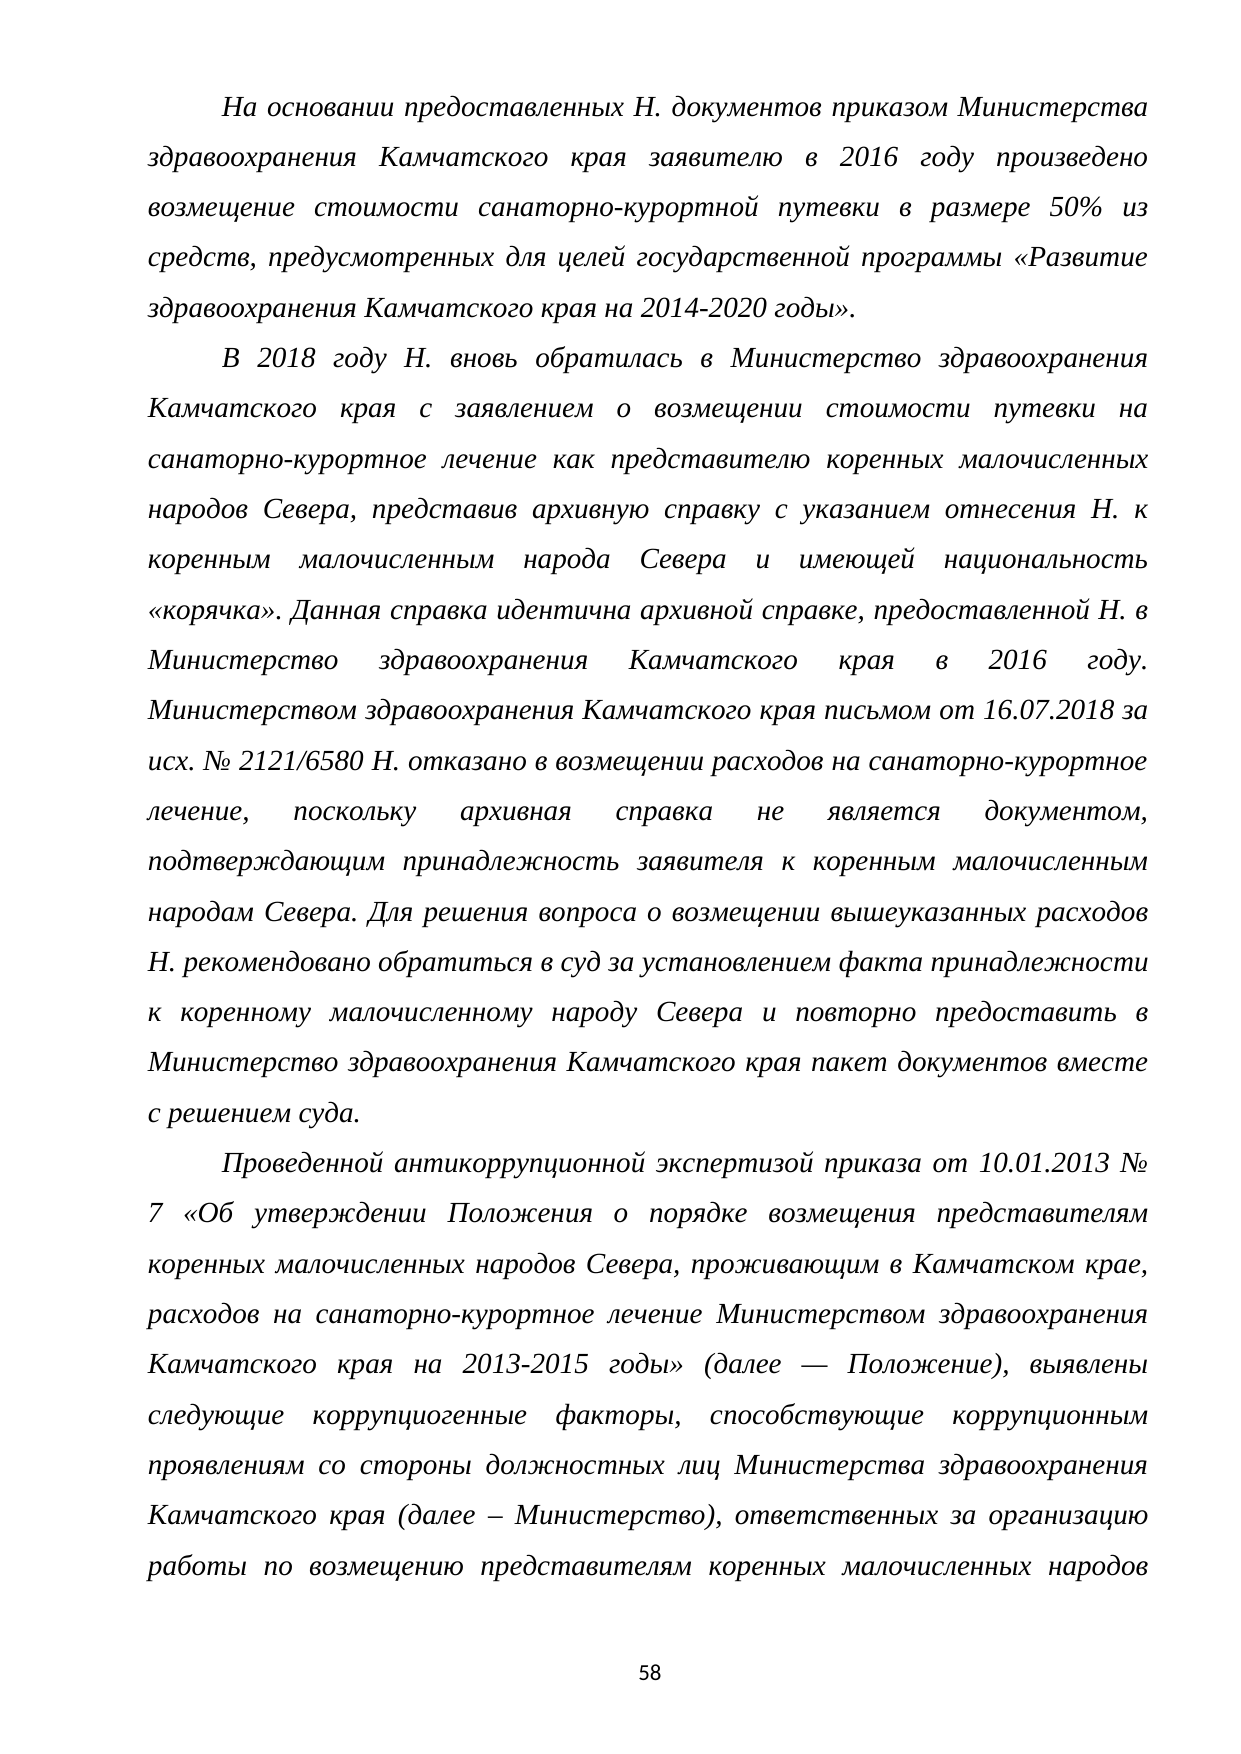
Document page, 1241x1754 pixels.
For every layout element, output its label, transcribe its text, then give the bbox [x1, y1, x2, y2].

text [148, 1145, 1152, 1581]
text На основании предоставленных Н. документов приказом Министерства здравоохранения Камчатского края заявителю в 2016 году произведено возмещение стоимости санаторно-курортной путевки в размере 50% из средств, предусмотренных для целей государственной программы «Развитие здравоохранения Камчатского края на 2014-2020 годы». [148, 89, 1152, 323]
text В 2018 году Н. вновь обратилась в Министерство здравоохранения Камчатского края с заявлением о возмещении стоимости путевки на санаторно-курортное лечение как представителю коренных малочисленных народов Севера, представив архивную справку с указанием отнесения Н. к коренным малочисленным народа Севера и имеющей национальность «корячка». Данная справка идентична архивной справке, предоставленной Н. в Министерство здравоохранения Камчатского края в 2016 году. Министерством здравоохранения Камчатского края письмом от 16.07.2018 за исх. № 2121/6580 Н. отказано в возмещении расходов на санаторно-курортное лечение, поскольку архивная справка не является документом, подтверждающим принадлежность заявителя к коренным малочисленным народам Севера. Для решения вопроса о возмещении вышеуказанных расходов Н. рекомендовано обратиться в суд за установлением факта принадлежности к коренному малочисленному народу Севера и повторно предоставить в Министерство здравоохранения Камчатского края пакет документов вместе с решением суда. [148, 340, 1152, 1128]
